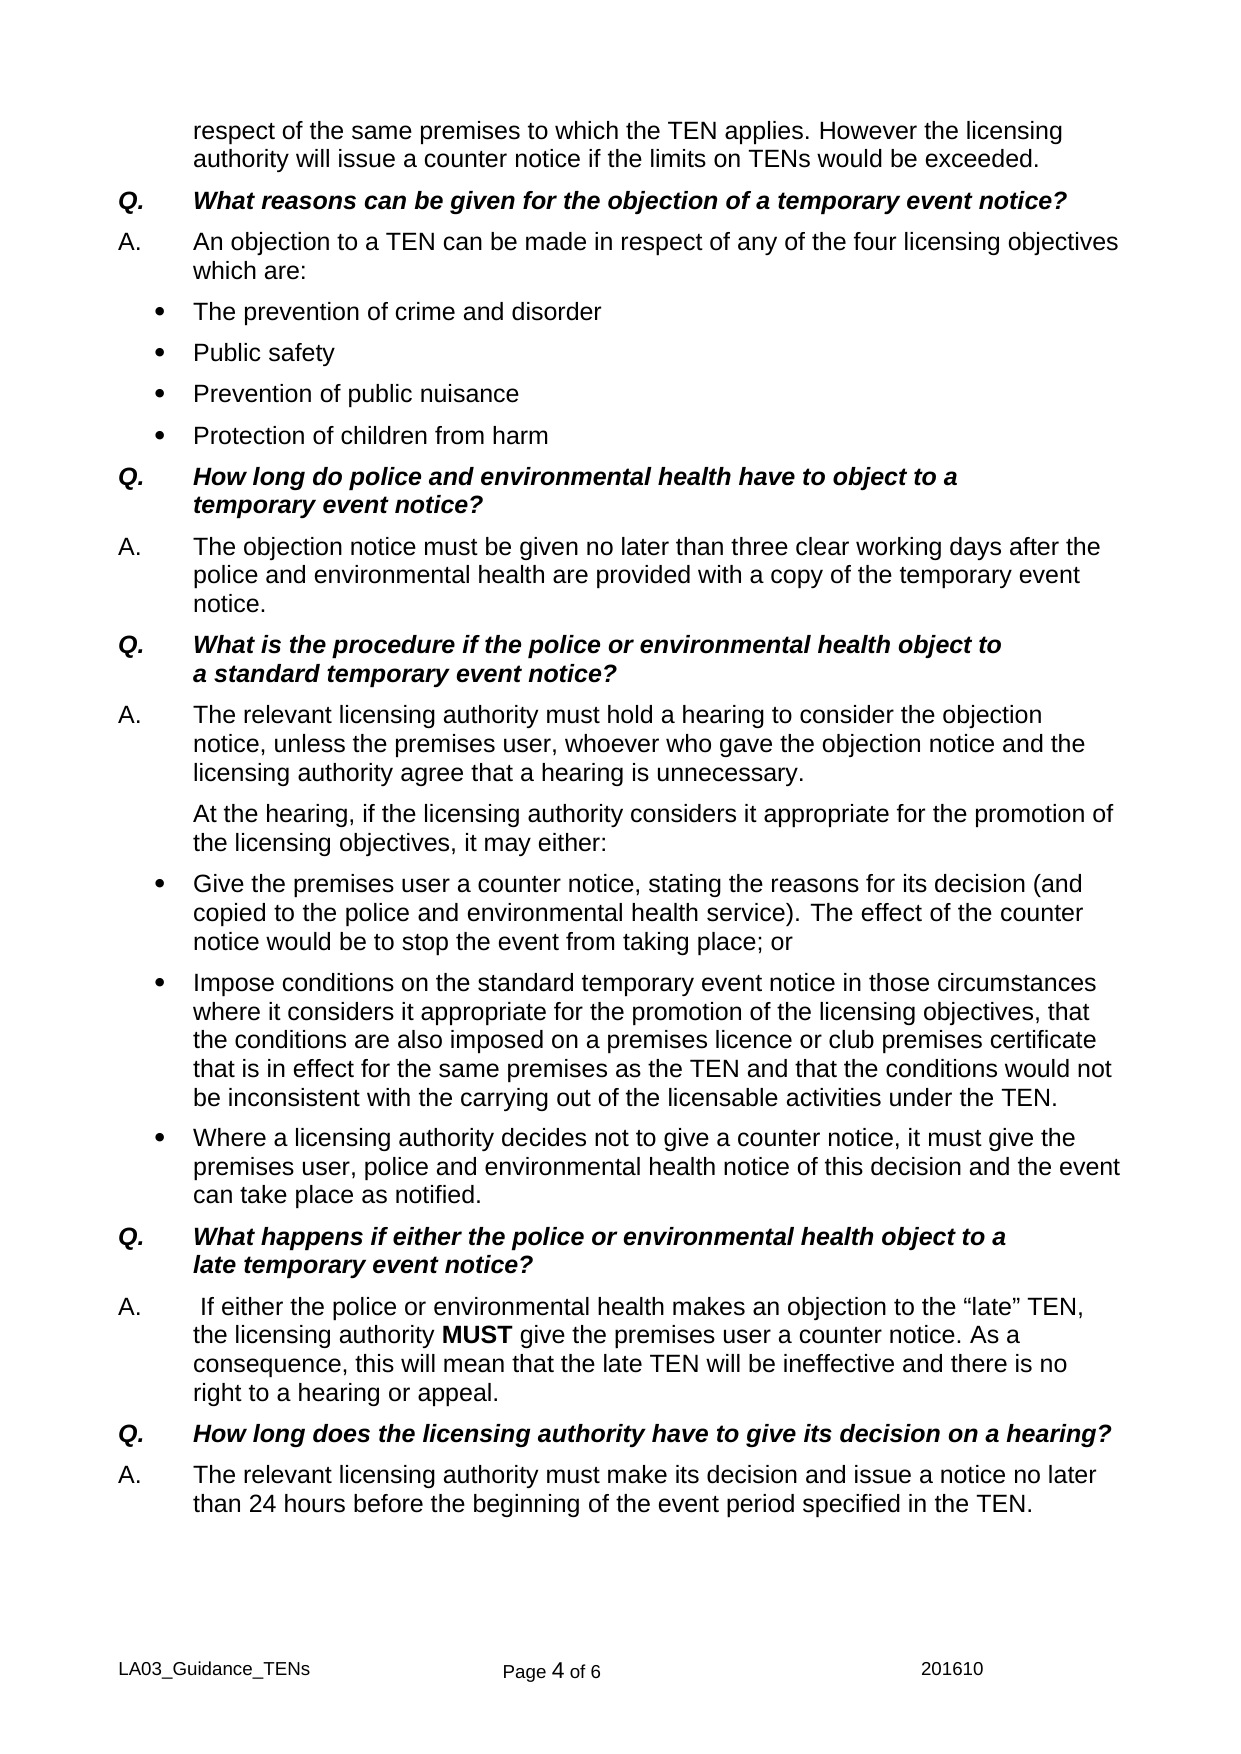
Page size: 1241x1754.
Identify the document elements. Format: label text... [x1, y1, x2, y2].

list The relevant licensing authority must hold a hearing to consider the objection notice, unless the premises user, whoever who gave the objection notice and the licensing authority agree that a hearing is unnecessary. [118, 700, 1087, 787]
text A. If either the police or environmental health makes an objection to the “late” TEN, the licensing authority MUST give the premises user a counter notice. As a consequence, this will mean that the late TEN will be ineffective and there is no right to a hearing or appeal. [118, 1292, 1086, 1407]
subtitle Q. What reasons can be given for the objection of a temporary event notice? [118, 186, 1134, 214]
list An objection to a TEN can be made in respect of any of the four licensing objectives which are: [118, 227, 1121, 284]
list Give the premises user a counter notice, stating the reasons for its decision (and copied to the police and environmental health service). The effect of the counter notice would be to stop the event from taking place; or [155, 869, 1084, 956]
subtitle Q. How long does the licensing authority have to give its decision on a hearing? [118, 1419, 1134, 1448]
list The prevention of crime and disorder [155, 297, 1134, 326]
subtitle Q. What is the procedure if the police or environmental health object to a standard temporary event notice? [118, 630, 1024, 688]
text A. The relevant licensing authority must make its decision and issue a notice no later than 24 hours before the beginning of the event period specified in the TEN. [118, 1461, 1098, 1518]
list Impose conditions on the standard temporary event notice in those circumstances where it considers it appropriate for the promotion of the licensing objectives, that the conditions are also imposed on a premises licence or club premises certificate that is in effect for the same premises as the TEN and that the conditions would not be inconsistent with the carrying out of the licensable activities under the TEN. [155, 968, 1113, 1112]
text A. The objection notice must be given no later than three clear working days after the police and environmental health are provided with a copy of the temporary event notice. [118, 532, 1102, 618]
text respect of the same premises to which the TEN applies. However the licensing authority will issue a counter notice if the limits on TENs would be exceeded. [193, 116, 1134, 173]
list Prevention of public nuisance [155, 379, 1134, 408]
list Public safety [155, 338, 1134, 367]
list Where a licensing authority decides not to give a counter notice, it must give the premises user, police and environmental health notice of this decision and the event can take place as notified. [155, 1124, 1122, 1209]
subtitle Q. How long do police and environmental health have to object to a temporary event notice? [118, 462, 1088, 519]
text At the hearing, if the licensing authority considers it appropriate for the promotion of the licensing objectives, it may either: [193, 799, 1116, 857]
list Protection of children from harm [155, 421, 1134, 449]
subtitle Q. What happens if either the police or environmental health object to a late temporary event notice? [118, 1222, 1058, 1279]
